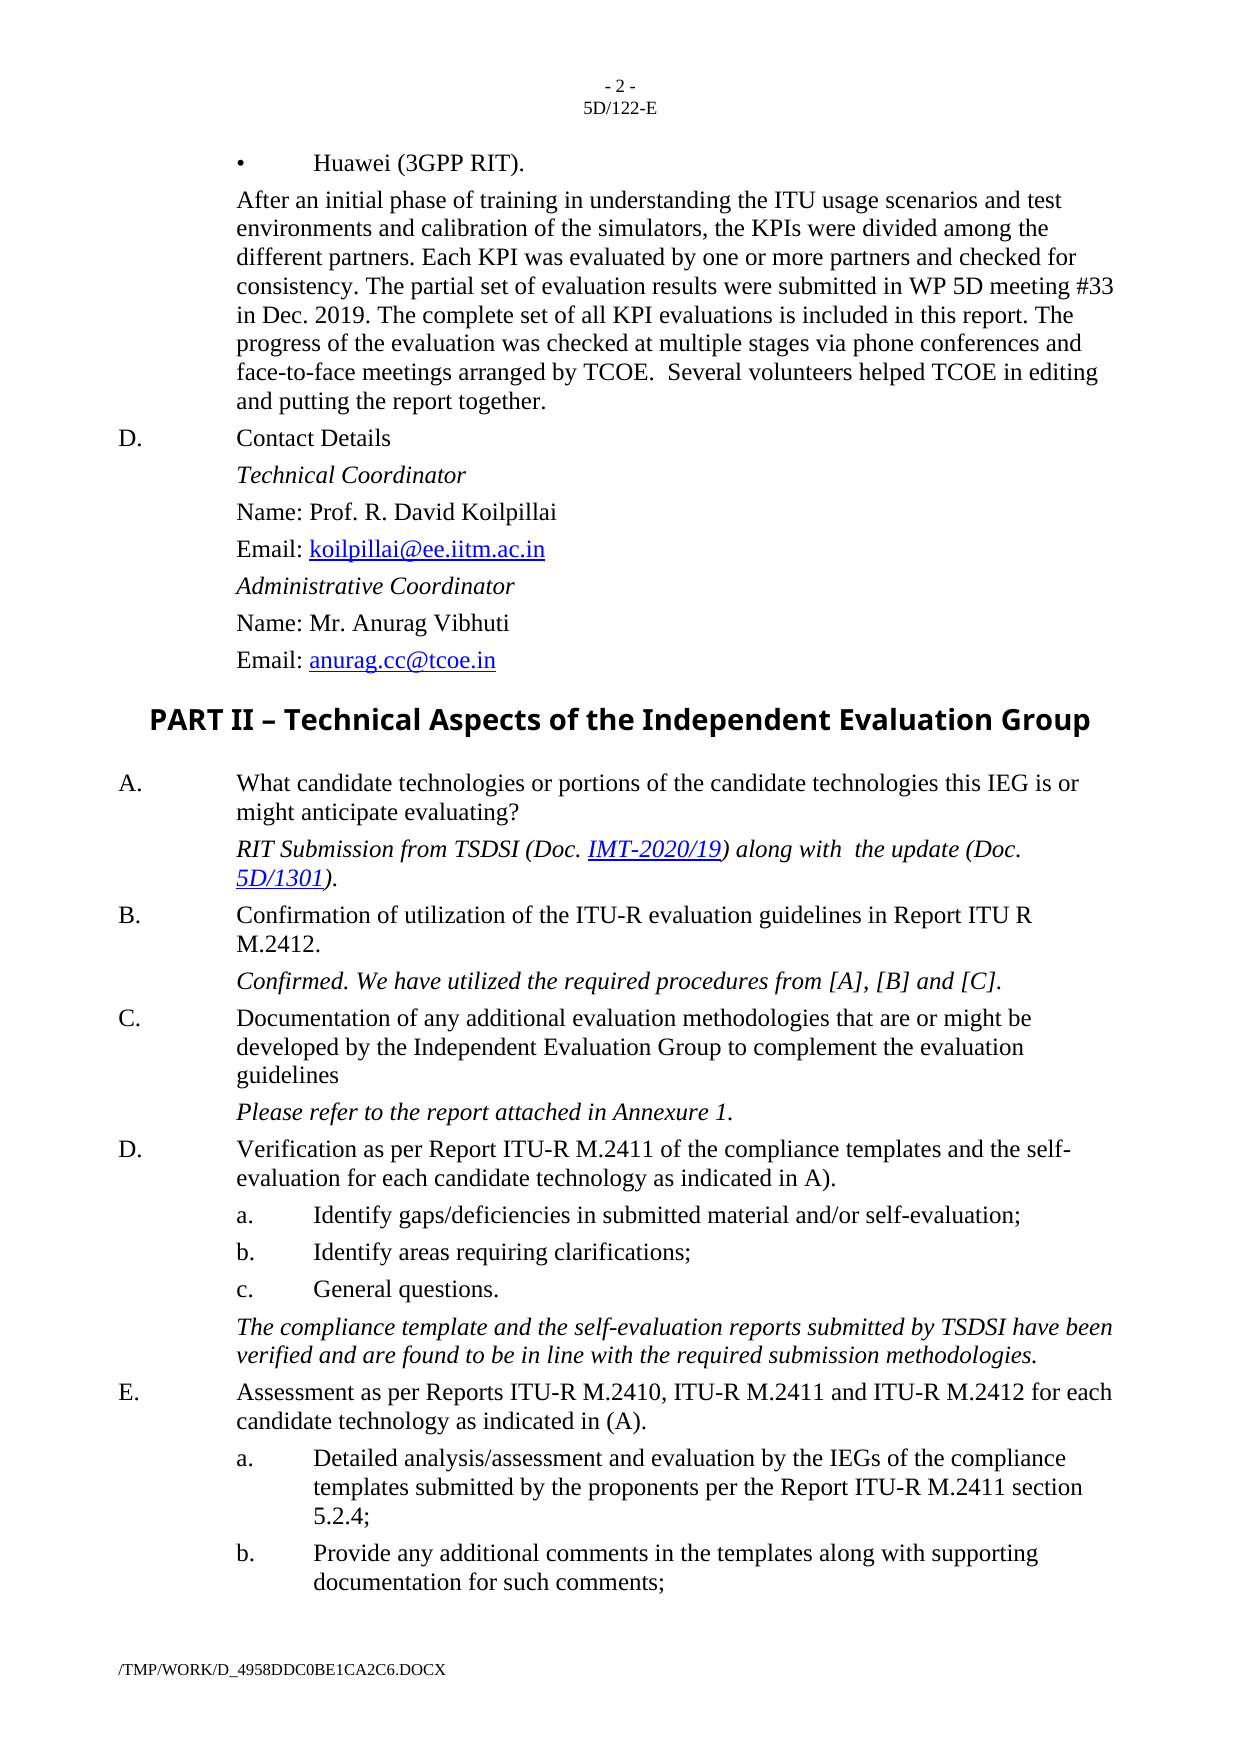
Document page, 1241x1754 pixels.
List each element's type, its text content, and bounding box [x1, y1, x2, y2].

text B. Confirmation of utilization of the ITU-R evaluation guidelines in Report ITU R M.2412. [118, 900, 1122, 957]
text Email: anurag.cc@tcoe.in [118, 646, 1122, 674]
text a. Detailed analysis/assessment and evaluation by the IEGs of the compliance templates submitted by the proponents per the Report ITU-R M.2411 section 5.2.4; [236, 1443, 1122, 1529]
text Name: Mr. Anurag Vibhuti [118, 608, 1122, 637]
text a. Identify gaps/deficiencies in submitted material and/or self-evaluation; [236, 1200, 1122, 1229]
text Please refer to the report attached in Annexure 1. [118, 1097, 1122, 1126]
text RIT Submission from TSDSI (Doc. IMT-2020/19) along with the update (Doc. 5D/1301). [118, 834, 1122, 892]
text After an initial phase of training in understanding the ITU usage scenarios and test environments and calibration of the simulators, the KPIs were divided among the different partners. Each KPI was evaluated by one or more partners and checked for consistency. The partial set of evaluation results were submitted in WP 5D meeting #33 in Dec. 2019. The complete set of all KPI evaluations is included in this report. The progress of the evaluation was checked at multiple stages via phone conferences and face-to-face meetings arranged by TCOE. Several volunteers helped TCOE in editing and putting the report together. [118, 185, 1122, 415]
text Technical Coordinator [118, 460, 1122, 489]
text b. Provide any additional comments in the templates along with supporting documentation for such comments; [236, 1538, 1122, 1595]
text A. What candidate technologies or portions of the candidate technologies this IEG is or might anticipate evaluating? [118, 768, 1122, 826]
text Email: koilpillai@ee.iitm.ac.in [118, 534, 1122, 563]
text Name: Prof. R. David Koilpillai [118, 497, 1122, 526]
text b. Identify areas requiring clarifications; [236, 1237, 1122, 1266]
text Administrative Coordinator [118, 571, 1122, 600]
text C. Documentation of any additional evaluation methodologies that are or might be developed by the Independent Evaluation Group to complement the evaluation guidelines [118, 1003, 1122, 1089]
text • Huawei (3GPP RIT). [236, 148, 1122, 176]
text D. Contact Details [118, 423, 1122, 452]
text E. Assessment as per Reports ITU-R M.2410, ITU-R M.2411 and ITU-R M.2412 for each candidate technology as indicated in (A). [118, 1377, 1122, 1435]
text D. Verification as per Report ITU-R M.2411 of the compliance templates and the self-evaluation for each candidate technology as indicated in A). [118, 1134, 1122, 1192]
title PART II – Technical Aspects of the Independent Evaluation Group [118, 699, 1122, 739]
text Confirmed. We have utilized the required procedures from [A], [B] and [C]. [118, 966, 1122, 994]
text The compliance template and the self-evaluation reports submitted by TSDSI have been verified and are found to be in line with the required submission methodologies. [118, 1312, 1122, 1369]
text c. General questions. [236, 1274, 1122, 1303]
